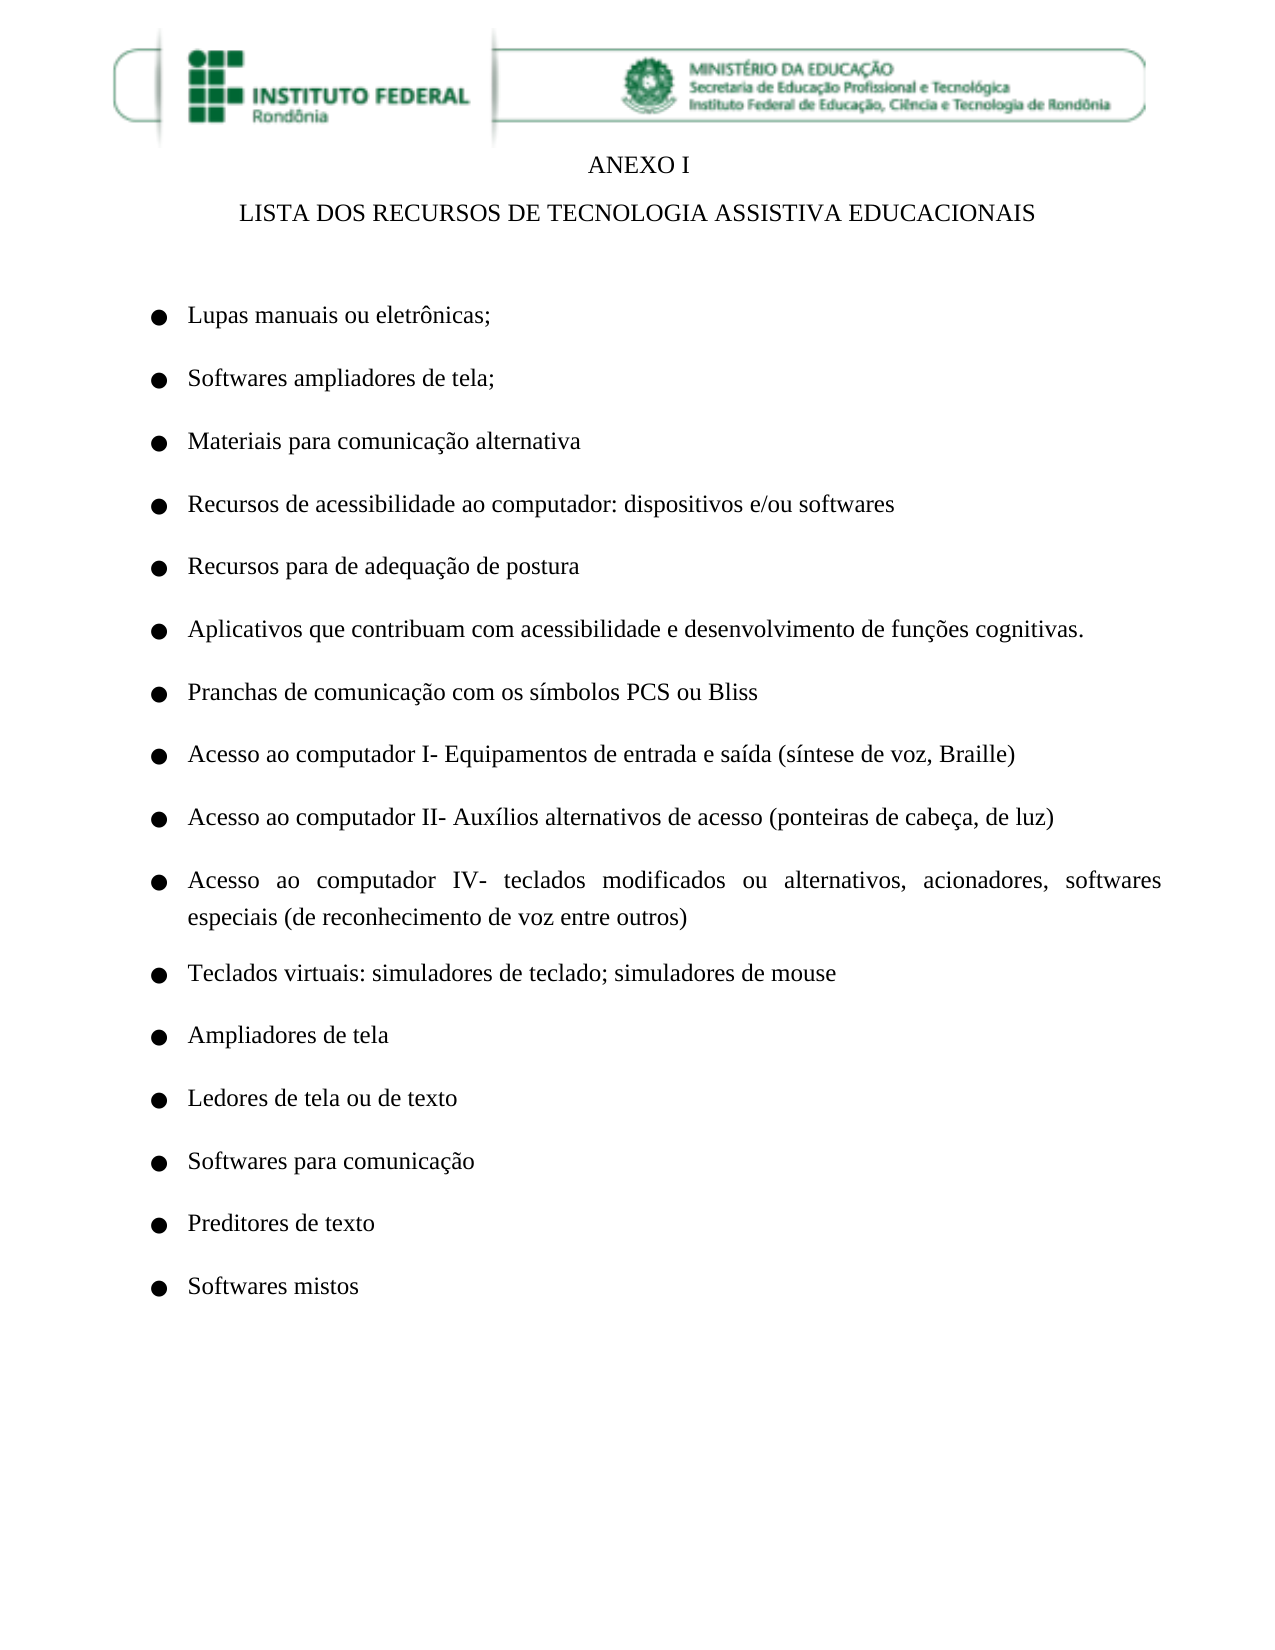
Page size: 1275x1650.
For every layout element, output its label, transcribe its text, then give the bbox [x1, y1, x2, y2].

list Materiais para comunicação alternativa [150, 418, 1162, 461]
picture [112, 28, 1146, 148]
list Aplicativos que contribuam com acessibilidade e desenvolvimento de funções cognitivas. [150, 607, 1162, 649]
list Recursos de acessibilidade ao computador: dispositivos e/ou softwares [150, 481, 1162, 524]
list Pranchas de comunicação com os símbolos PCS ou Bliss [150, 669, 1162, 712]
list Softwares para comunicação [150, 1138, 1162, 1181]
text ANEXO I [115, 150, 1162, 179]
list Acesso ao computador I- Equipamentos de entrada e saída (síntese de voz, Braille) [150, 732, 1162, 775]
list Acesso ao computador II- Auxílios alternativos de acesso (ponteiras de cabeça, de luz) [150, 795, 1162, 837]
list Ampliadores de tela [150, 1013, 1162, 1056]
list Softwares ampliadores de tela; [150, 356, 1162, 398]
list Preditores de texto [150, 1201, 1162, 1244]
list Recursos para de adequação de postura [150, 544, 1162, 587]
list Ledores de tela ou de texto [150, 1076, 1162, 1118]
text LISTA DOS RECURSOS DE TECNOLOGIA ASSISTIVA EDUCACIONAIS [112, 198, 1162, 226]
list Acesso ao computador IV- teclados modificados ou alternativos, acionadores, softwares especiais (de reconhecimento de voz entre outros) [150, 857, 1162, 931]
list Teclados virtuais: simuladores de teclado; simuladores de mouse [150, 950, 1162, 993]
list Softwares mistos [150, 1264, 1162, 1306]
list Lupas manuais ou eletrônicas; [150, 293, 1162, 336]
